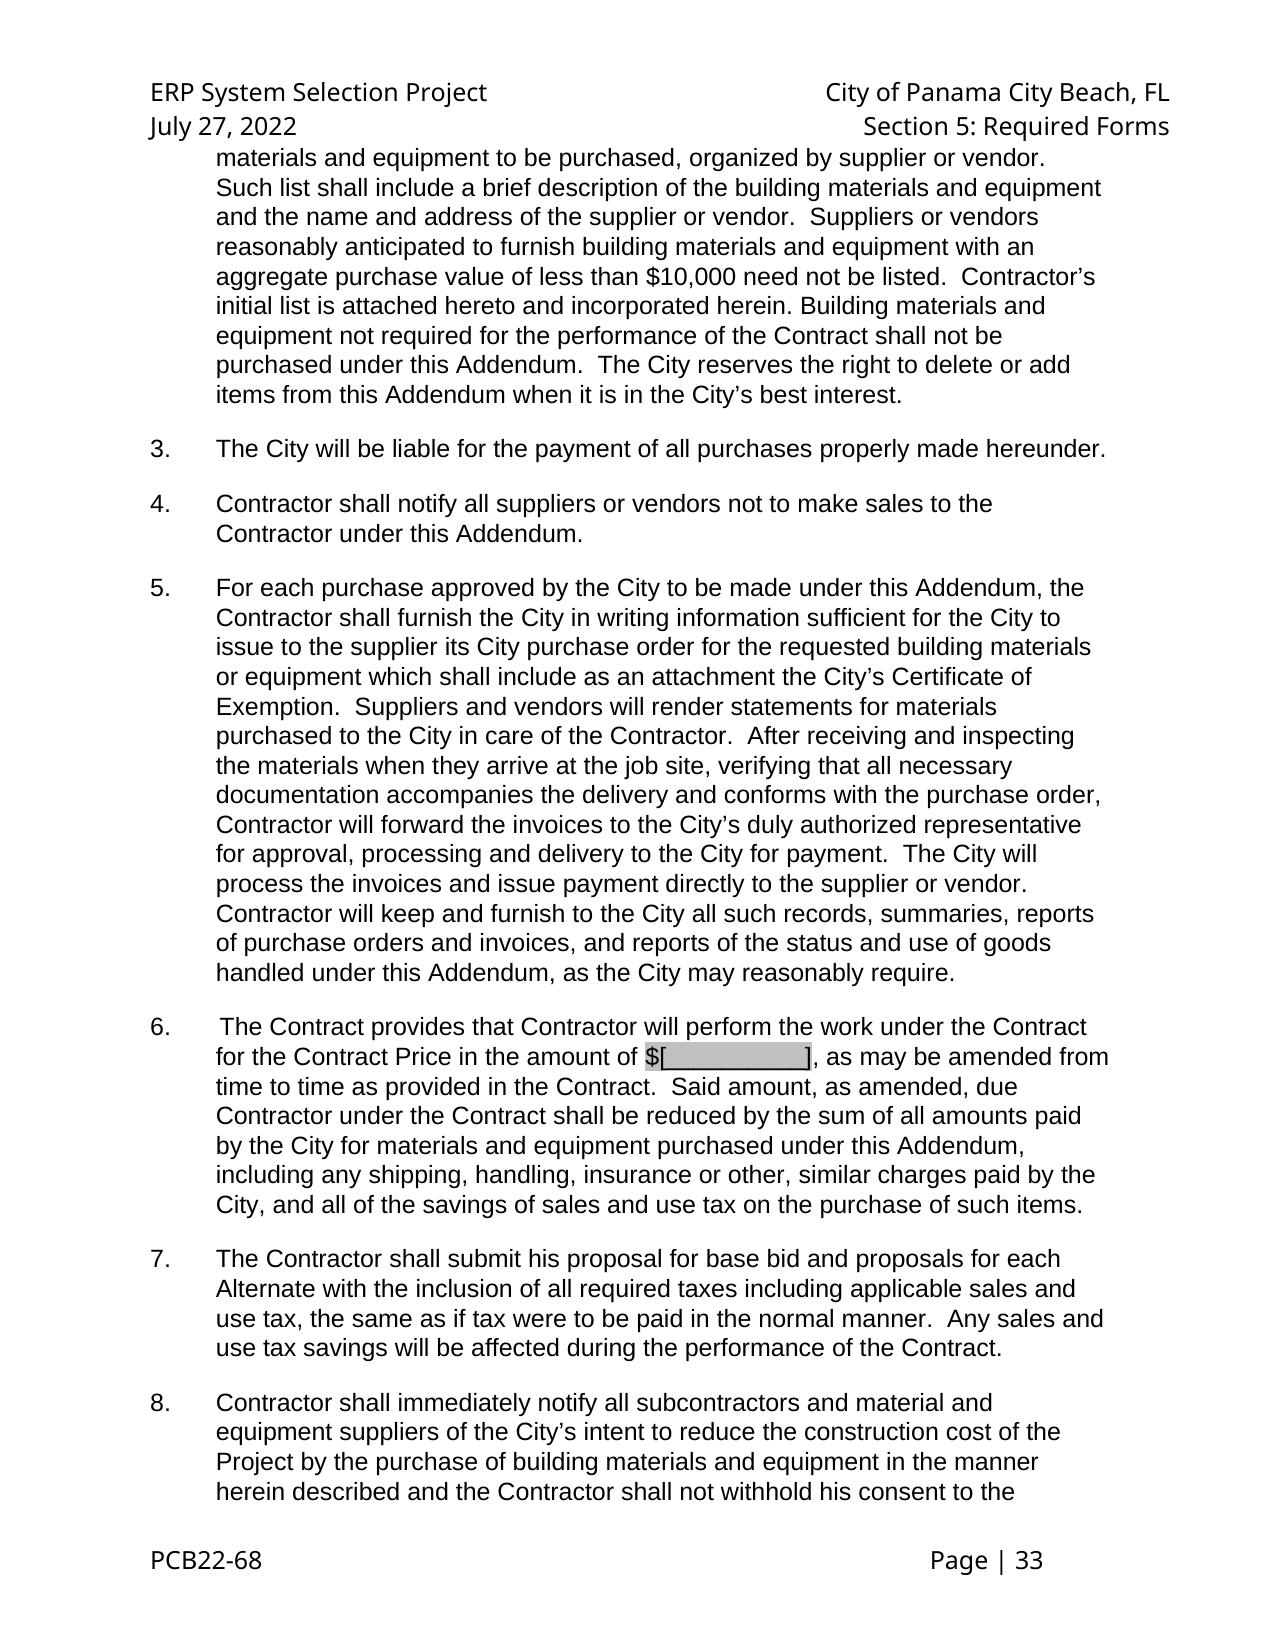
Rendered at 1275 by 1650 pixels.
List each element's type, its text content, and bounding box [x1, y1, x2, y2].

text 7. The Contractor shall submit his proposal for base bid and proposals for each Alternate with the inclusion of all required taxes including applicable sales and use tax, the same as if tax were to be paid in the normal manner. Any sales and use tax savings will be affected during the performance of the Contract. [150, 1244, 1112, 1362]
text 6. The Contract provides that Contractor will perform the work under the Contract for the Contract Price in the amount of $[__________], as may be amended from time to time as provided in the Contract. Said amount, as amended, due Contractor under the Contract shall be reduced by the sum of all amounts paid by the City for materials and equipment purchased under this Addendum, including any shipping, handling, insurance or other, similar charges paid by the City, and all of the savings of sales and use tax on the purchase of such items. [150, 1012, 1112, 1218]
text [150, 143, 1112, 408]
text 3. The City will be liable for the payment of all purchases properly made hereunder. [150, 434, 1112, 463]
text 5. For each purchase approved by the City to be made under this Addendum, the Contractor shall furnish the City in writing information sufficient for the City to issue to the supplier its City purchase order for the requested building materials or equipment which shall include as an attachment the City’s Certificate of Exemption. Suppliers and vendors will render statements for materials purchased to the City in care of the Contractor. After receiving and inspecting the materials when they arrive at the job site, verifying that all necessary documentation accompanies the delivery and conforms with the purchase order, Contractor will forward the invoices to the City’s duly authorized representative for approval, processing and delivery to the City for payment. The City will process the invoices and issue payment directly to the supplier or vendor. Contractor will keep and furnish to the City all such records, summaries, reports of purchase orders and invoices, and reports of the status and use of goods handled under this Addendum, as the City may reasonably require. [150, 573, 1112, 986]
text 4. Contractor shall notify all suppliers or vendors not to make sales to the Contractor under this Addendum. [150, 489, 1112, 547]
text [150, 1388, 1112, 1505]
